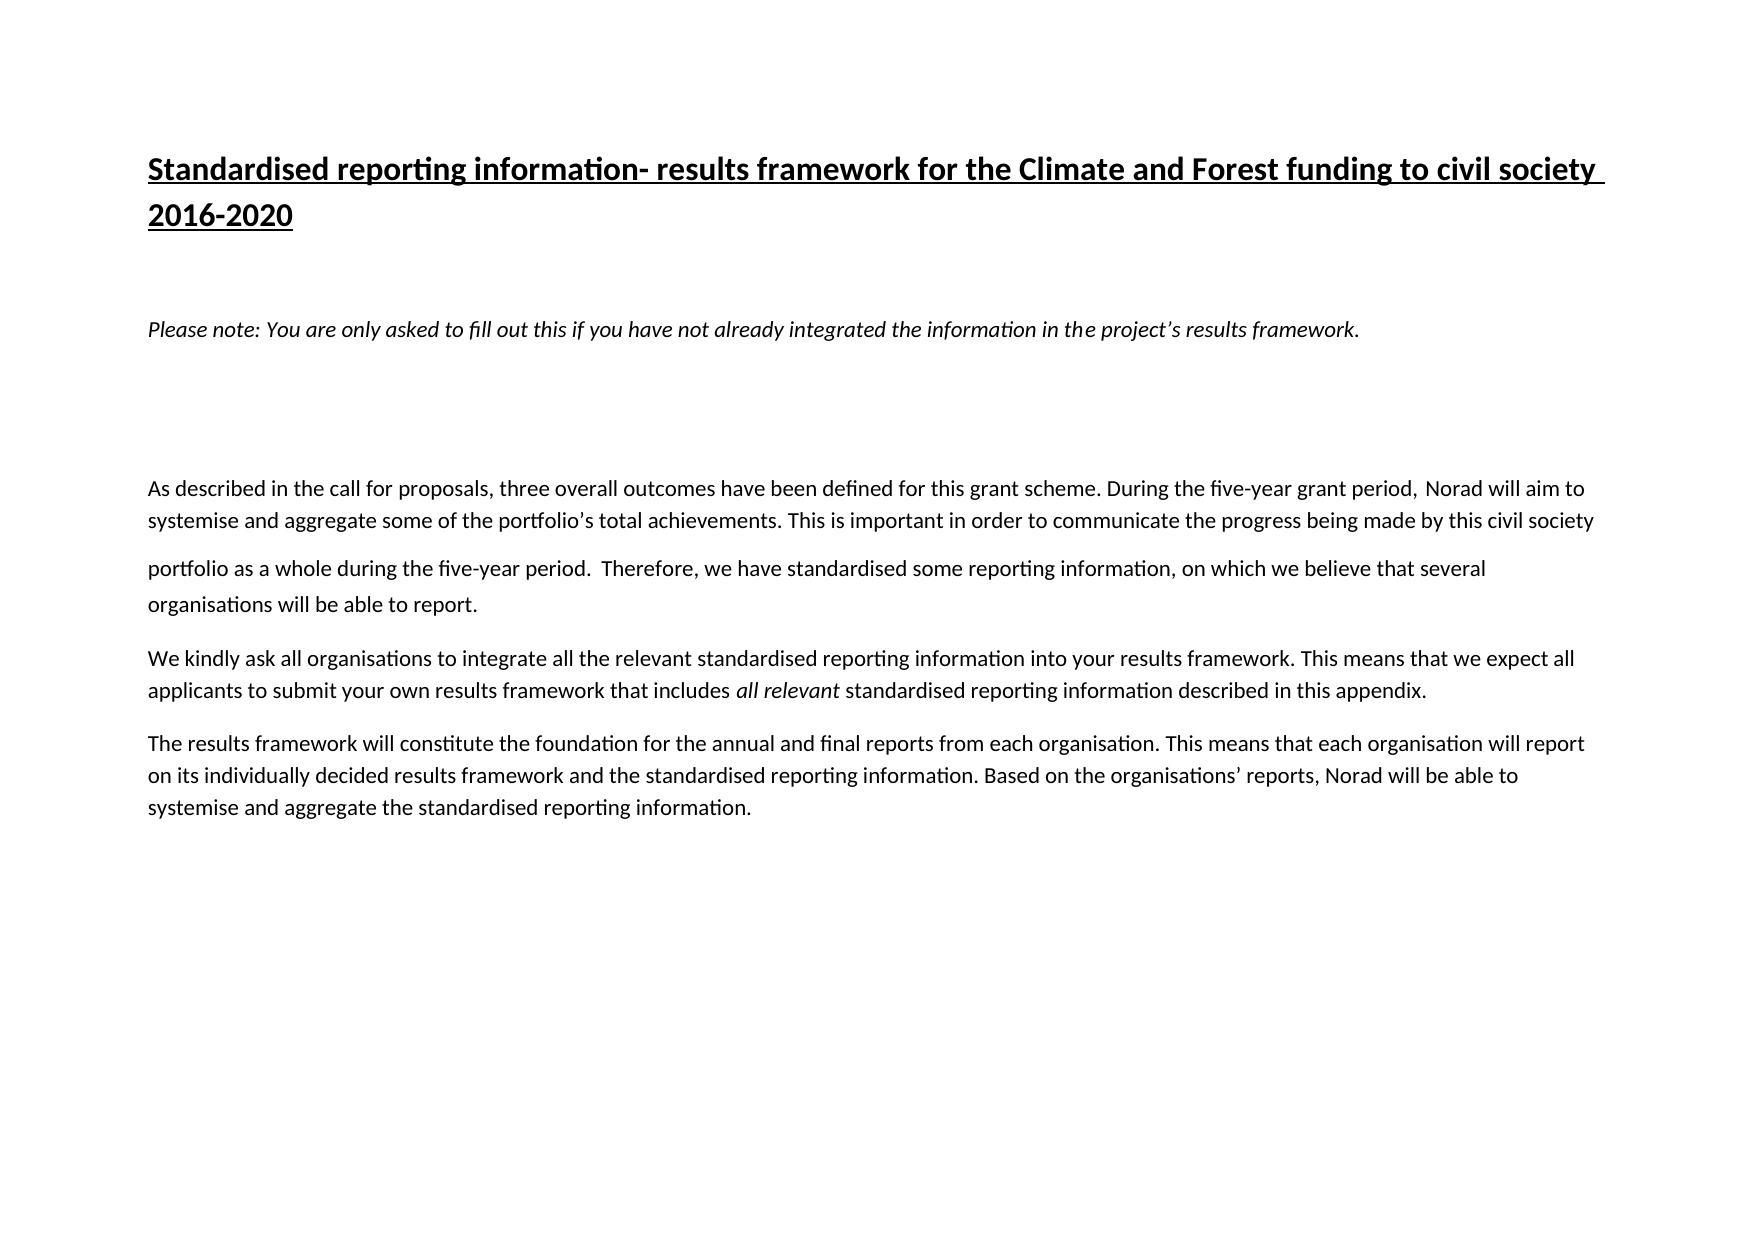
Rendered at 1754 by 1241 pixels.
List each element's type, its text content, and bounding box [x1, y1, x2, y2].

text We kindly ask all organisations to integrate all the relevant standardised reporting information into your results framework. This means that we expect all applicants to submit your own results framework that includes all relevant standardised reporting information described in this appendix. [148, 644, 1606, 704]
text Standardised reporting information- results framework for the Climate and Forest funding to civil society 2016-2020 [148, 148, 1606, 235]
text As described in the call for proposals, three overall outcomes have been defined for this grant scheme. During the five-year grant period, Norad will aim to systemise and aggregate some of the portfolio’s total achievements. This is important in order to communicate the progress being made by this civil society portfolio as a whole during the five-year period. Therefore, we have standardised some reporting information, on which we believe that several organisations will be able to report. [148, 474, 1606, 619]
text The results framework will constitute the foundation for the annual and final reports from each organisation. This means that each organisation will report on its individually decided results framework and the standardised reporting information. Based on the organisations’ reports, Norad will be able to systemise and aggregate the standardised reporting information. [148, 729, 1606, 821]
text Please note: You are only asked to fill out this if you have not already integrated the information in the project’s results framework. [148, 315, 1606, 343]
